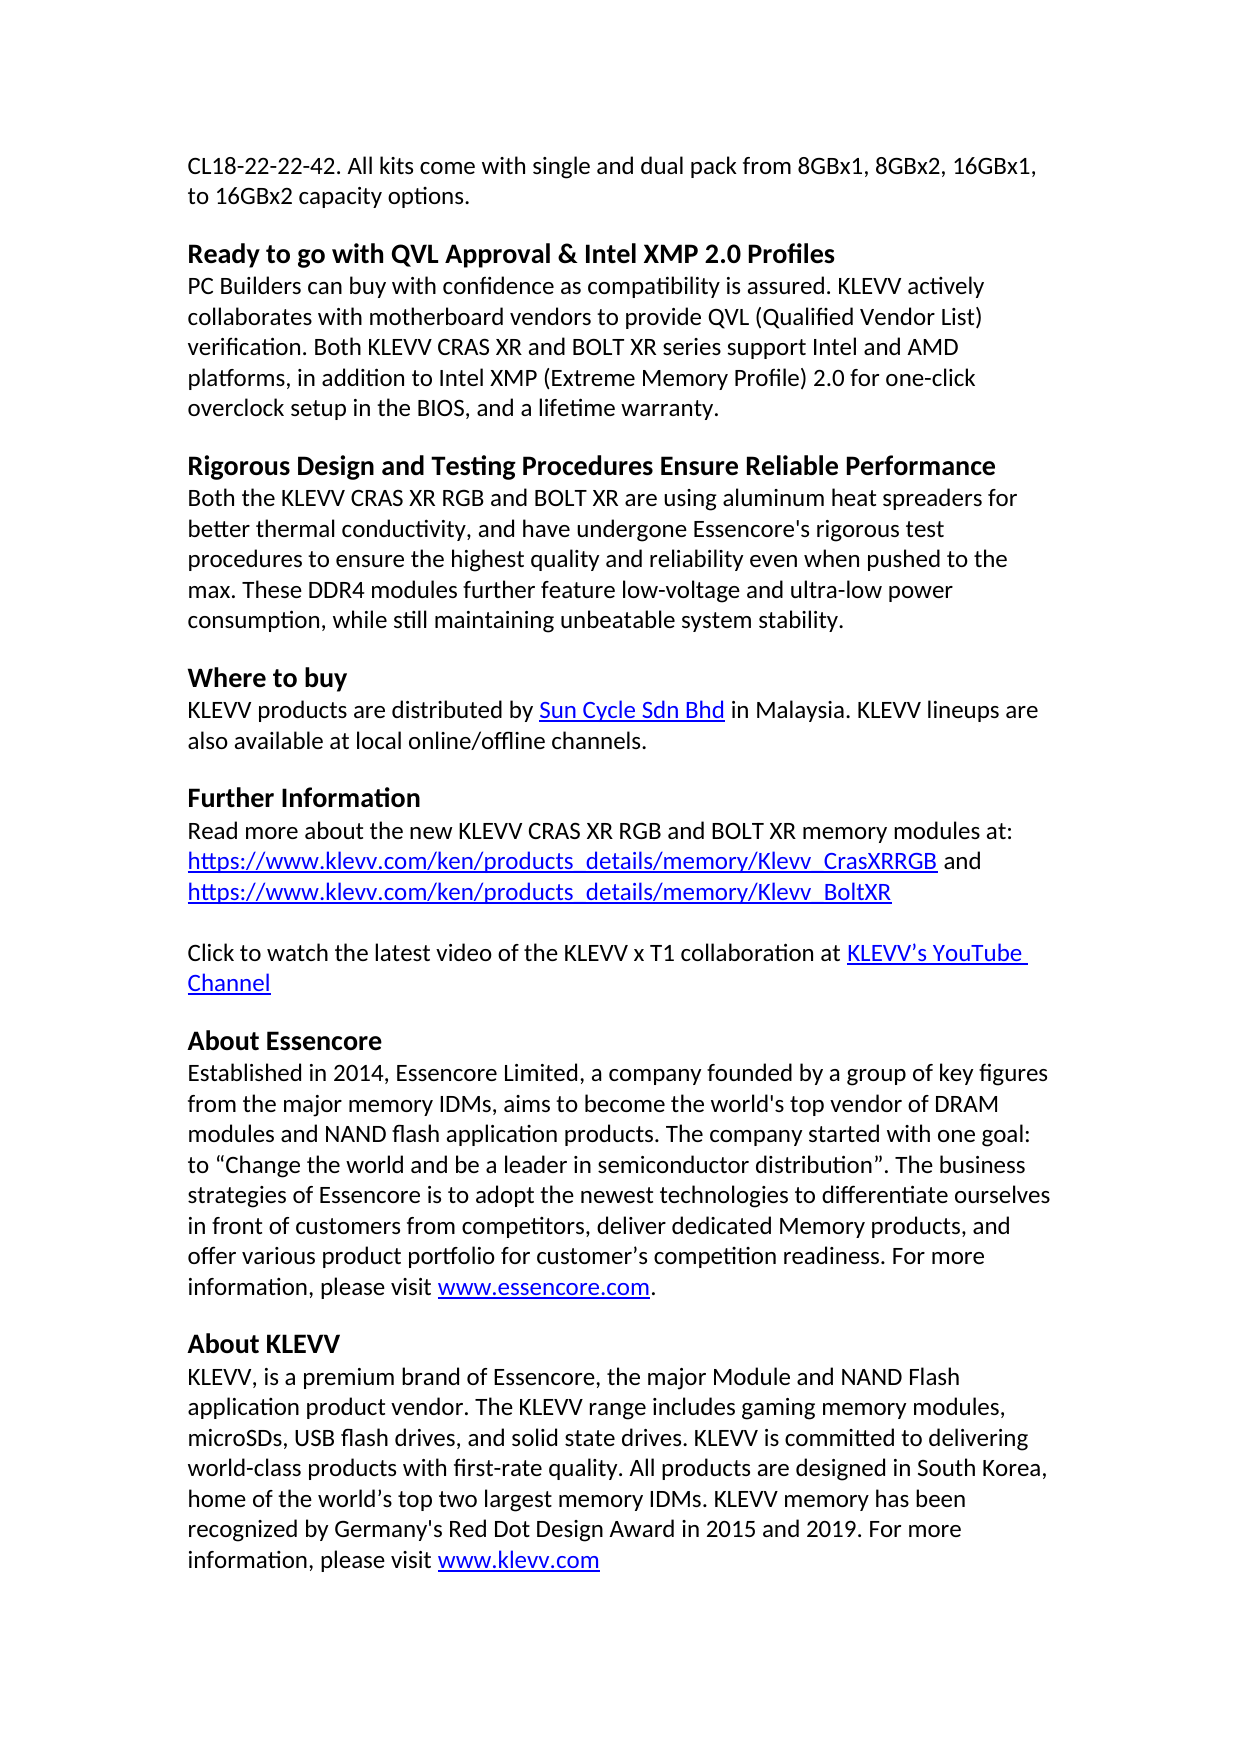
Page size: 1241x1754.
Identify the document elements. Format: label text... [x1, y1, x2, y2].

text KLEVV, is a premium brand of Essencore, the major Module and NAND Flash application product vendor. The KLEVV range includes gaming memory modules, microSDs, USB flash drives, and solid state drives. KLEVV is committed to delivering world-class products with first-rate quality. All products are designed in South Korea, home of the world’s top two largest memory IDMs. KLEVV memory has been recognized by Germany's Red Dot Design Award in 2015 and 2019. For more information, please visit www.klevv.com [187, 1361, 1053, 1574]
text KLEVV products are distributed by Sun Cycle Sdn Bhd in Malaysia. KLEVV lineups are also available at local online/offline channels. [187, 694, 1053, 755]
text Both the KLEVV CRAS XR RGB and BOLT XR are using aluminum heat spreaders for better thermal conductivity, and have undergone Essencore's rigorous test procedures to ensure the highest quality and reliability even when pushed to the max. These DDR4 modules further feature low-voltage and ultra-low power consumption, while still maintaining unbeatable system stability. [187, 482, 1053, 635]
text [187, 150, 1053, 211]
subtitle Where to buy [187, 660, 1053, 694]
text PC Builders can buy with confidence as compatibility is assured. KLEVV actively collaborates with motherboard vendors to provide QVL (Qualified Vendor List) verification. Both KLEVV CRAS XR and BOLT XR series support Intel and AMD platforms, in addition to Intel XMP (Extreme Memory Profile) 2.0 for one-click overclock setup in the BIOS, and a lifetime warranty. [187, 270, 1053, 423]
text Read more about the new KLEVV CRAS XR RGB and BOLT XR memory modules at: https://www.klevv.com/ken/products_details/memory/Klevv_CrasXRRGB and https://www.klevv.com/ken/products_details/memory/Klevv_BoltXR Click to watch the latest video of the KLEVV x T1 collaboration at KLEVV’s YouTube Channel [187, 815, 1053, 998]
subtitle Further Information [187, 780, 1053, 815]
subtitle Ready to go with QVL Approval & Intel XMP 2.0 Profiles [187, 236, 1053, 270]
subtitle About KLEVV [187, 1326, 1053, 1361]
subtitle Rigorous Design and Testing Procedures Ensure Reliable Performance [187, 448, 1053, 482]
subtitle About Essencore [187, 1023, 1053, 1057]
text Established in 2014, Essencore Limited, a company founded by a group of key figures from the major memory IDMs, aims to become the world's top vendor of DRAM modules and NAND flash application products. The company started with one goal: to “Change the world and be a leader in semiconductor distribution”. The business strategies of Essencore is to adopt the newest technologies to differentiate ourselves in front of customers from competitors, deliver dedicated Memory products, and offer various product portfolio for customer’s competition readiness. For more information, please visit www.essencore.com. [187, 1057, 1053, 1301]
